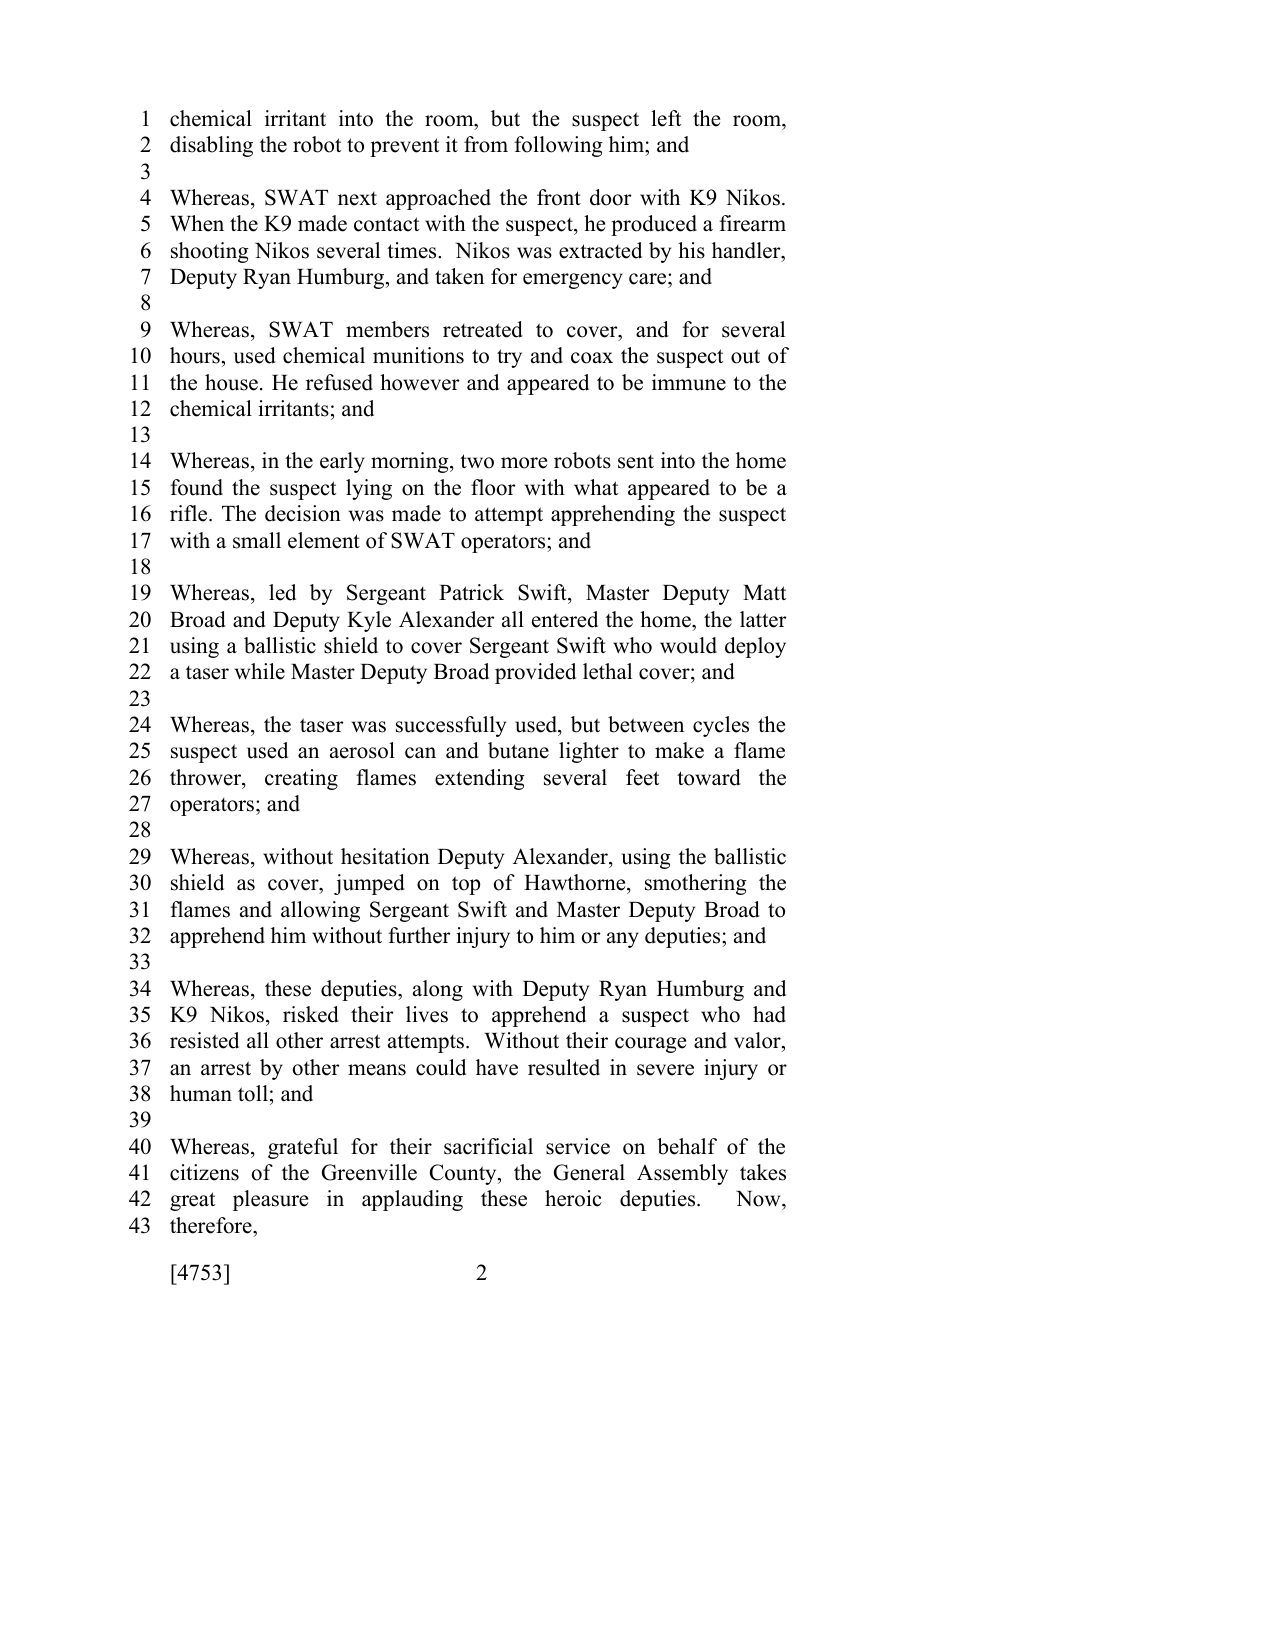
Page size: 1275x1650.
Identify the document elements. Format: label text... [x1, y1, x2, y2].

text Whereas, without hesitation Deputy Alexander, using the ballistic shield as cover, jumped on top of Hawthorne, smothering the flames and allowing Sergeant Swift and Master Deputy Broad to apprehend him without further injury to him or any deputies; and [169, 843, 787, 948]
text Whereas, SWAT members retreated to cover, and for several hours, used chemical munitions to try and coax the suspect out of the house. He refused however and appeared to be immune to the chemical irritants; and [169, 316, 787, 421]
text Whereas, grateful for their sacrificial service on behalf of the citizens of the Greenville County, the General Assembly takes great pleasure in applauding these heroic deputies. Now, therefore, [169, 1133, 787, 1238]
text Whereas, the taser was successfully used, but between cycles the suspect used an aerosol can and butane lighter to make a flame thrower, creating flames extending several feet toward the operators; and [169, 711, 787, 817]
text Whereas, these deputies, along with Deputy Ryan Humburg and K9 Nikos, risked their lives to apprehend a suspect who had resisted all other arrest attempts. Without their courage and valor, an arrest by other means could have resulted in severe injury or human toll; and [169, 975, 787, 1106]
text Whereas, SWAT next approached the front door with K9 Nikos. When the K9 made contact with the suspect, he produced a firearm shooting Nikos several times. Nikos was extracted by his handler, Deputy Ryan Humburg, and taken for emergency care; and [169, 184, 787, 289]
text Whereas, in the early morning, two more robots sent into the home found the suspect lying on the floor with what appeared to be a rifle. The decision was made to attempt apprehending the suspect with a small element of SWAT operators; and [169, 448, 787, 553]
text Whereas, led by Sergeant Patrick Swift, Master Deputy Matt Broad and Deputy Kyle Alexander all entered the home, the latter using a ballistic shield to cover Sergeant Swift who would deploy a taser while Master Deputy Broad provided lethal cover; and [169, 579, 787, 685]
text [169, 105, 787, 158]
